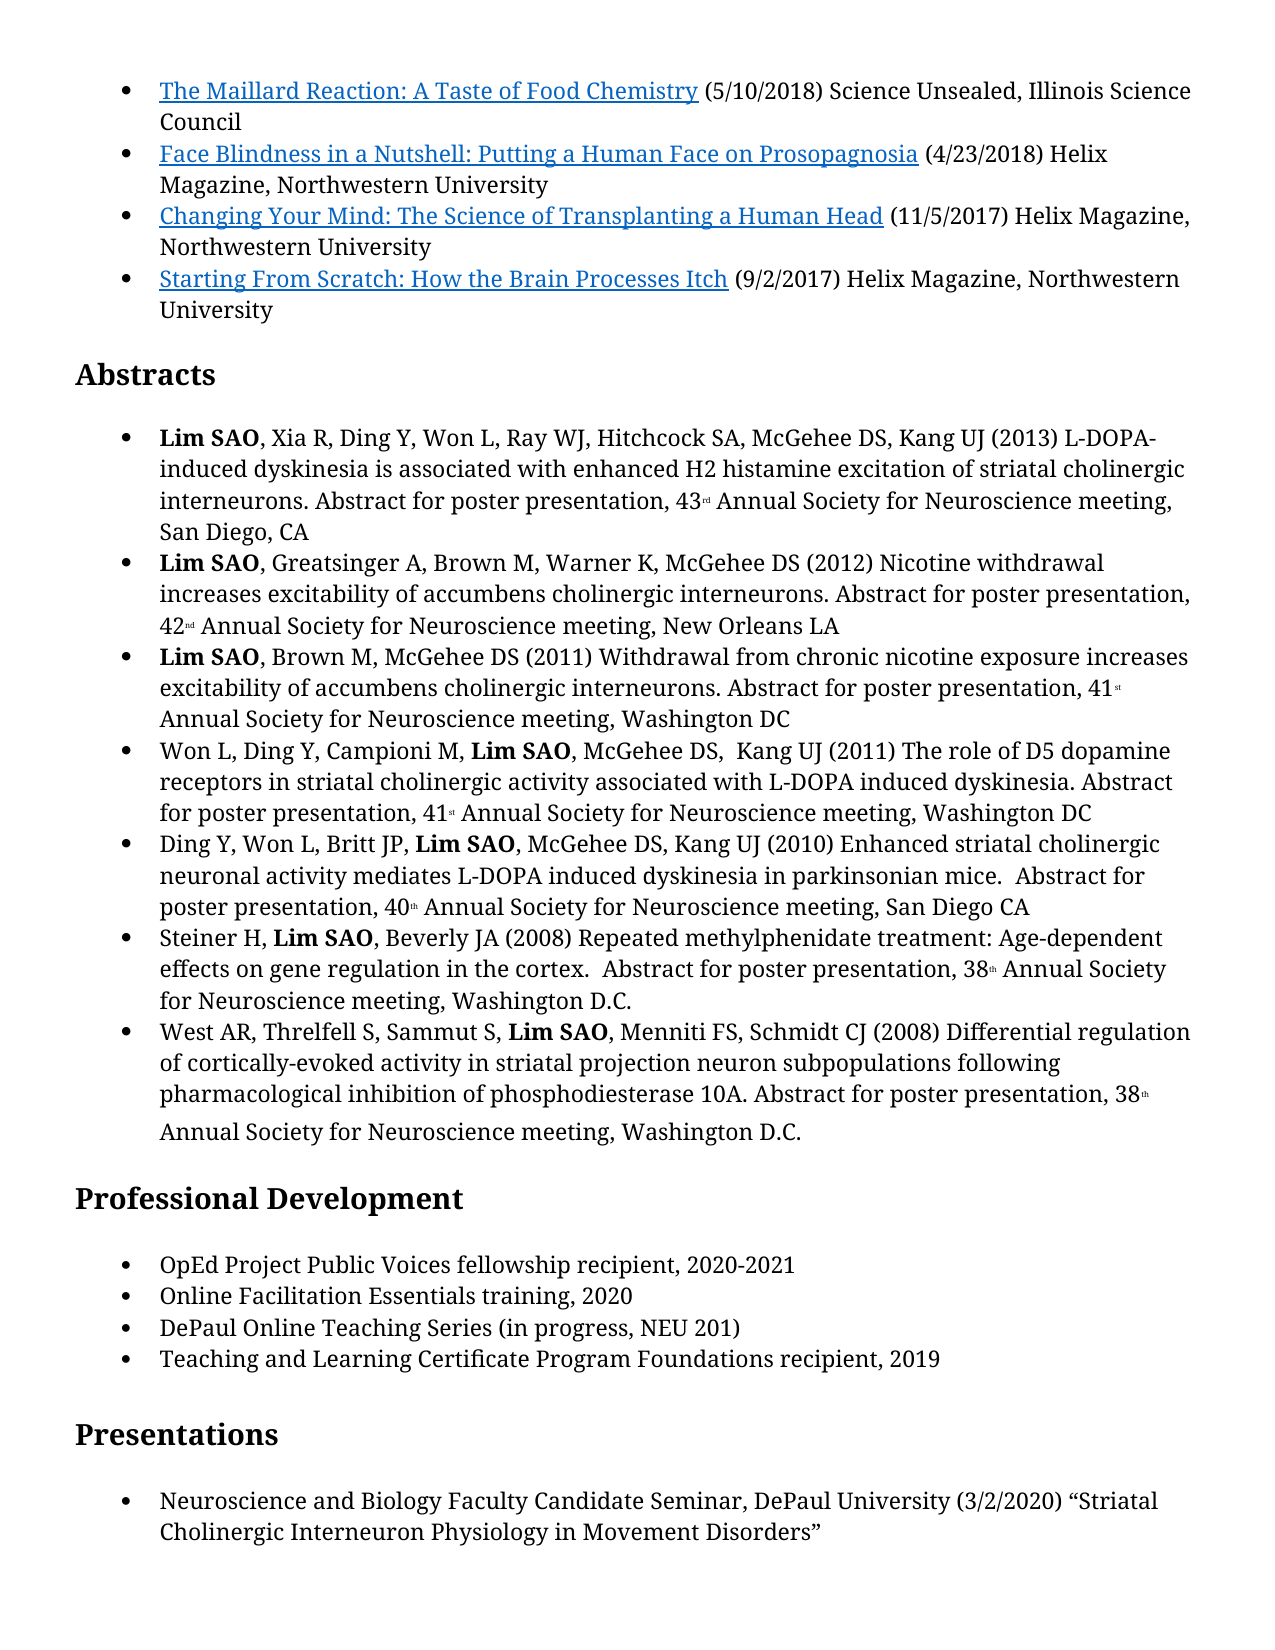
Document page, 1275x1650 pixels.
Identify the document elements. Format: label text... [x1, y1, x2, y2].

list Neuroscience and Biology Faculty Candidate Seminar, DePaul University (3/2/2020) “Striatal Cholinergic Interneuron Physiology in Movement Disorders” [122, 1485, 1200, 1547]
list The Maillard Reaction: A Taste of Food Chemistry (5/10/2018) Science Unsealed, Illinois Science Council [122, 75, 1200, 137]
subtitle Professional Development [75, 1178, 1200, 1218]
list West AR, Threlfell S, Sammut S, Lim SAO, Menniti FS, Schmidt CJ (2008) Differential regulation of cortically-evoked activity in striatal projection neuron subpopulations following pharmacological inhibition of phosphodiesterase 10A. Abstract for poster presentation, 38th Annual Society for Neuroscience meeting, Washington D.C. [122, 1016, 1200, 1149]
list Starting From Scratch: How the Brain Processes Itch (9/2/2017) Helix Magazine, Northwestern University [122, 262, 1200, 325]
list OpEd Project Public Voices fellowship recipient, 2020-2021 [122, 1249, 1200, 1280]
list Lim SAO, Brown M, McGehee DS (2011) Withdrawal from chronic nicotine exposure increases excitability of accumbens cholinergic interneurons. Abstract for poster presentation, 41st Annual Society for Neuroscience meeting, Washington DC [122, 641, 1200, 735]
subtitle Abstracts [75, 354, 1200, 393]
list Lim SAO, Greatsinger A, Brown M, Warner K, McGehee DS (2012) Nicotine withdrawal increases excitability of accumbens cholinergic interneurons. Abstract for poster presentation, 42nd Annual Society for Neuroscience meeting, New Orleans LA [122, 547, 1200, 641]
list Steiner H, Lim SAO, Beverly JA (2008) Repeated methylphenidate treatment: Age-dependent effects on gene regulation in the cortex. Abstract for poster presentation, 38th Annual Society for Neuroscience meeting, Washington D.C. [122, 922, 1200, 1016]
list DePaul Online Teaching Series (in progress, NEU 201) [122, 1312, 1200, 1343]
subtitle Presentations [75, 1414, 1200, 1453]
list Teaching and Learning Certificate Program Foundations recipient, 2019 [122, 1343, 1200, 1374]
list Lim SAO, Xia R, Ding Y, Won L, Ray WJ, Hitchcock SA, McGehee DS, Kang UJ (2013) L-DOPA-induced dyskinesia is associated with enhanced H2 histamine excitation of striatal cholinergic interneurons. Abstract for poster presentation, 43rd Annual Society for Neuroscience meeting, San Diego, CA [122, 422, 1200, 547]
list Online Facilitation Essentials training, 2020 [122, 1280, 1200, 1312]
list Changing Your Mind: The Science of Transplanting a Human Head (11/5/2017) Helix Magazine, Northwestern University [122, 200, 1200, 262]
list Won L, Ding Y, Campioni M, Lim SAO, McGehee DS, Kang UJ (2011) The role of D5 dopamine receptors in striatal cholinergic activity associated with L-DOPA induced dyskinesia. Abstract for poster presentation, 41st Annual Society for Neuroscience meeting, Washington DC [122, 735, 1200, 828]
list Face Blindness in a Nutshell: Putting a Human Face on Prosopagnosia (4/23/2018) Helix Magazine, Northwestern University [122, 137, 1200, 200]
list Ding Y, Won L, Britt JP, Lim SAO, McGehee DS, Kang UJ (2010) Enhanced striatal cholinergic neuronal activity mediates L-DOPA induced dyskinesia in parkinsonian mice. Abstract for poster presentation, 40th Annual Society for Neuroscience meeting, San Diego CA [122, 828, 1200, 922]
